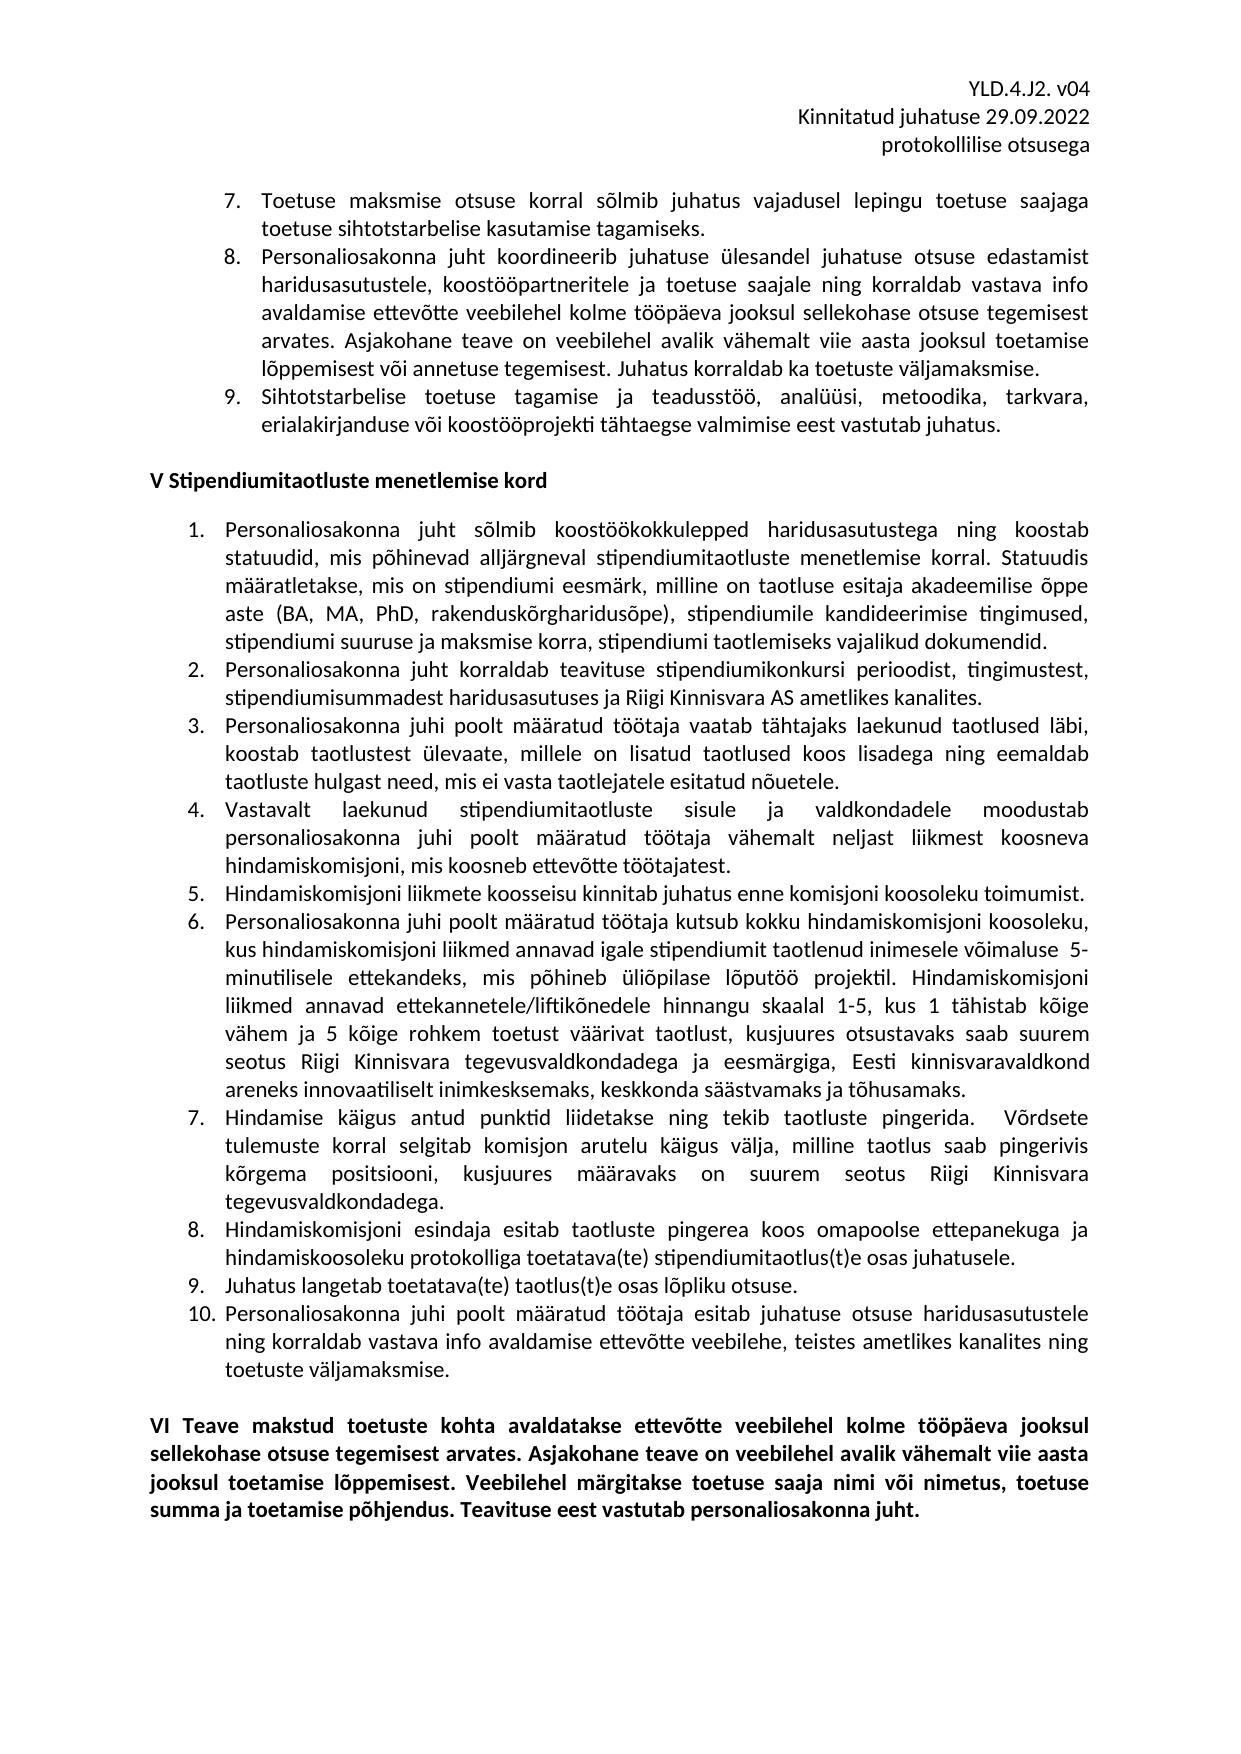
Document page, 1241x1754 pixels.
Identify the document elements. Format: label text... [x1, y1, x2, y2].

list Personaliosakonna juht koordineerib juhatuse ülesandel juhatuse otsuse edastamist haridusasutustele, koostööpartneritele ja toetuse saajale ning korraldab vastava info avaldamise ettevõtte veebilehel kolme tööpäeva jooksul sellekohase otsuse tegemisest arvates. Asjakohane teave on veebilehel avalik vähemalt viie aasta jooksul toetamise lõppemisest või annetuse tegemisest. Juhatus korraldab ka toetuste väljamaksmise. [224, 242, 1090, 382]
list Hindamiskomisjoni liikmete koosseisu kinnitab juhatus enne komisjoni koosoleku toimumist. [187, 879, 1090, 907]
list Vastavalt laekunud stipendiumitaotluste sisule ja valdkondadele moodustab personaliosakonna juhi poolt määratud töötaja vähemalt neljast liikmest koosneva hindamiskomisjoni, mis koosneb ettevõtte töötajatest. [187, 795, 1090, 879]
list Toetuse maksmise otsuse korral sõlmib juhatus vajadusel lepingu toetuse saajaga toetuse sihtotstarbelise kasutamise tagamiseks. [224, 186, 1090, 242]
list Personaliosakonna juht korraldab teavituse stipendiumikonkursi perioodist, tingimustest, stipendiumisummadest haridusasutuses ja Riigi Kinnisvara AS ametlikes kanalites. [187, 655, 1090, 711]
text V Stipendiumitaotluste menetlemise kord [150, 466, 1090, 494]
list Personaliosakonna juht sõlmib koostöökokkulepped haridusasutustega ning koostab statuudid, mis põhinevad alljärgneval stipendiumitaotluste menetlemise korral. Statuudis määratletakse, mis on stipendiumi eesmärk, milline on taotluse esitaja akadeemilise õppe aste (BA, MA, PhD, rakenduskõrgharidusõpe), stipendiumile kandideerimise tingimused, stipendiumi suuruse ja maksmise korra, stipendiumi taotlemiseks vajalikud dokumendid. [187, 515, 1090, 655]
list Personaliosakonna juhi poolt määratud töötaja kutsub kokku hindamiskomisjoni koosoleku, kus hindamiskomisjoni liikmed annavad igale stipendiumit taotlenud inimesele võimaluse 5- minutilisele ettekandeks, mis põhineb üliõpilase lõputöö projektil. Hindamiskomisjoni liikmed annavad ettekannetele/liftikõnedele hinnangu skaalal 1-5, kus 1 tähistab kõige vähem ja 5 kõige rohkem toetust väärivat taotlust, kusjuures otsustavaks saab suurem seotus Riigi Kinnisvara tegevusvaldkondadega ja eesmärgiga, Eesti kinnisvaravaldkond areneks innovaatiliselt inimkesksemaks, keskkonda säästvamaks ja tõhusamaks. [187, 907, 1090, 1103]
list Sihtotstarbelise toetuse tagamise ja teadusstöö, analüüsi, metoodika, tarkvara, erialakirjanduse või koostööprojekti tähtaegse valmimise eest vastutab juhatus. [224, 382, 1090, 438]
text VI Teave makstud toetuste kohta avaldatakse ettevõtte veebilehel kolme tööpäeva jooksul sellekohase otsuse tegemisest arvates. Asjakohane teave on veebilehel avalik vähemalt viie aasta jooksul toetamise lõppemisest. Veebilehel märgitakse toetuse saaja nimi või nimetus, toetuse summa ja toetamise põhjendus. Teavituse eest vastutab personaliosakonna juht. [150, 1412, 1090, 1524]
list Hindamiskomisjoni esindaja esitab taotluste pingerea koos omapoolse ettepanekuga ja hindamiskoosoleku protokolliga toetatava(te) stipendiumitaotlus(t)e osas juhatusele. [187, 1215, 1090, 1271]
list Juhatus langetab toetatava(te) taotlus(t)e osas lõpliku otsuse. [187, 1271, 1090, 1299]
list Personaliosakonna juhi poolt määratud töötaja vaatab tähtajaks laekunud taotlused läbi, koostab taotlustest ülevaate, millele on lisatud taotlused koos lisadega ning eemaldab taotluste hulgast need, mis ei vasta taotlejatele esitatud nõuetele. [187, 711, 1090, 795]
list Hindamise käigus antud punktid liidetakse ning tekib taotluste pingerida. Võrdsete tulemuste korral selgitab komisjon arutelu käigus välja, milline taotlus saab pingerivis kõrgema positsiooni, kusjuures määravaks on suurem seotus Riigi Kinnisvara tegevusvaldkondadega. [187, 1103, 1090, 1215]
list Personaliosakonna juhi poolt määratud töötaja esitab juhatuse otsuse haridusasutustele ning korraldab vastava info avaldamise ettevõtte veebilehe, teistes ametlikes kanalites ning toetuste väljamaksmise. [187, 1299, 1090, 1383]
